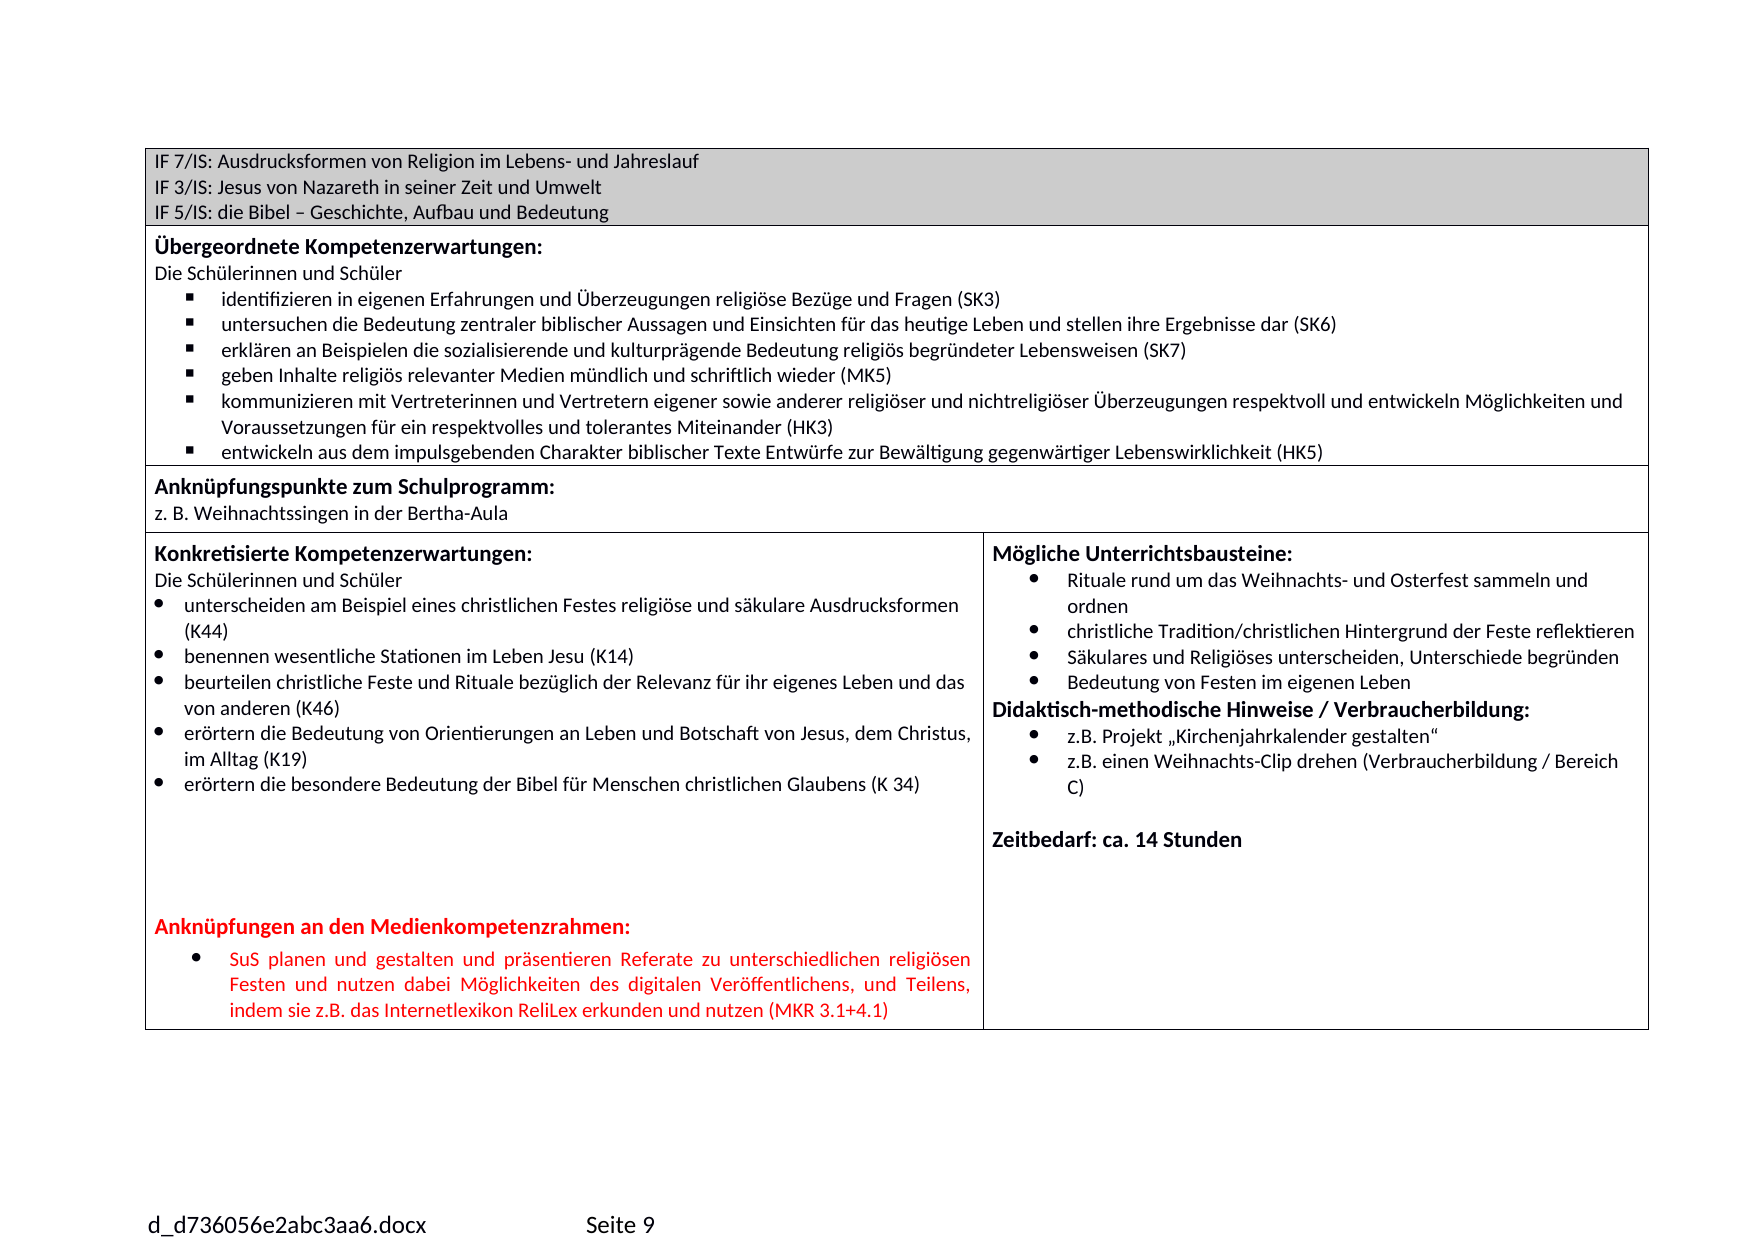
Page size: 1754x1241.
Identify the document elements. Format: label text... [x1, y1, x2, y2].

table_cell Konkretisierte Kompetenzerwartungen: Die Schülerinnen und Schüler unterscheiden am Beispiel eines christlichen Festes religiöse und säkulare Ausdrucksformen (K44) benennen wesentliche Stationen im Leben Jesu (K14) beurteilen christliche Feste und Rituale bezüglich der Relevanz für ihr eigenes Leben und das von anderen (K46) erörtern die Bedeutung von Orientierungen an Leben und Botschaft von Jesus, dem Christus, im Alltag (K19) erörtern die besondere Bedeutung der Bibel für Menschen christlichen Glaubens (K 34) Anknüpfungen an den Medienkompetenzrahmen: SuS planen und gestalten und präsentieren Referate zu unterschiedlichen religiösen Festen und nutzen dabei Möglichkeiten des digitalen Veröffentlichens, und Teilens, indem sie z.B. das Internetlexikon ReliLex erkunden und nutzen (MKR 3.1+4.1) [146, 533, 983, 1029]
table_cell Anknüpfungspunkte zum Schulprogramm: z. B. Weihnachtssingen in der Bertha-Aula [146, 466, 1648, 532]
table_cell IF 7/IS: Ausdrucksformen von Religion im Lebens- und Jahreslauf IF 3/IS: Jesus von Nazareth in seiner Zeit und Umwelt IF 5/IS: die Bibel – Geschichte, Aufbau und Bedeutung [146, 149, 1648, 225]
table_cell Übergeordnete Kompetenzerwartungen: Die Schülerinnen und Schüler identifizieren in eigenen Erfahrungen und Überzeugungen religiöse Bezüge und Fragen (SK3) untersuchen die Bedeutung zentraler biblischer Aussagen und Einsichten für das heutige Leben und stellen ihre Ergebnisse dar (SK6) erklären an Beispielen die sozialisierende und kulturprägende Bedeutung religiös begründeter Lebensweisen (SK7) geben Inhalte religiös relevanter Medien mündlich und schriftlich wieder (MK5) kommunizieren mit Vertreterinnen und Vertretern eigener sowie anderer religiöser und nichtreligiöser Überzeugungen respektvoll und entwickeln Möglichkeiten und Voraussetzungen für ein respektvolles und tolerantes Miteinander (HK3) entwickeln aus dem impulsgebenden Charakter biblischer Texte Entwürfe zur Bewältigung gegenwärtiger Lebenswirklichkeit (HK5) [146, 226, 1648, 465]
table_cell Mögliche Unterrichtsbausteine: Rituale rund um das Weihnachts- und Osterfest sammeln und ordnen christliche Tradition/christlichen Hintergrund der Feste reflektieren Säkulares und Religiöses unterscheiden, Unterschiede begründen Bedeutung von Festen im eigenen Leben Didaktisch-methodische Hinweise / Verbraucherbildung: z.B. Projekt „Kirchenjahrkalender gestalten“ z.B. einen Weihnachts-Clip drehen (Verbraucherbildung / Bereich C) Zeitbedarf: ca. 14 Stunden [984, 533, 1648, 1029]
